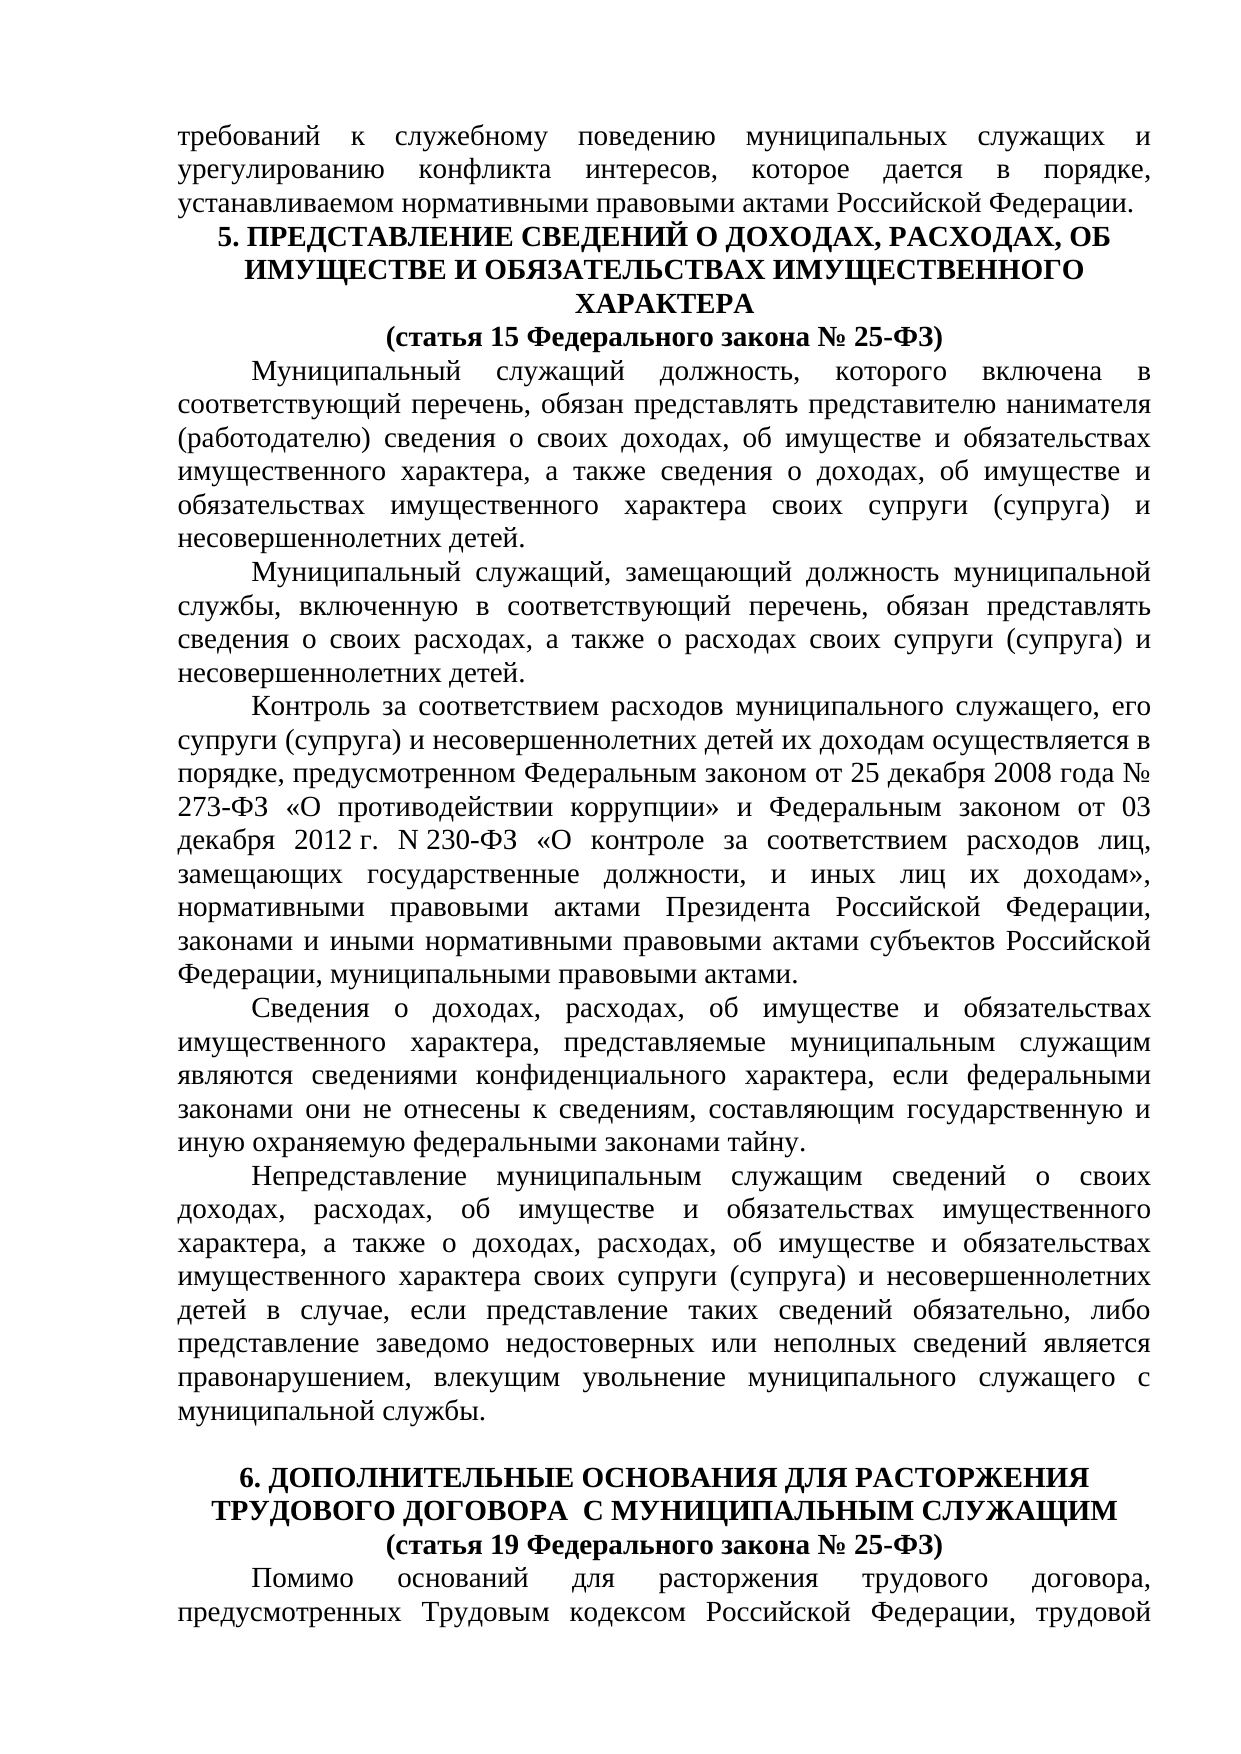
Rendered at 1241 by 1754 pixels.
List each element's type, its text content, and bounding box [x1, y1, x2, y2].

text Муниципальный служащий, замещающий должность муниципальной службы, включенную в соответствующий перечень, обязан представлять сведения о своих расходах, а также о расходах своих супруги (супруга) и несовершеннолетних детей. [177, 554, 1152, 688]
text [177, 118, 1152, 219]
text Сведения о доходах, расходах, об имуществе и обязательствах имущественного характера, представляемые муниципальным служащим являются сведениями конфиденциального характера, если федеральными законами они не отнесены к сведениям, составляющим государственную и иную охраняемую федеральными законами тайну. [177, 990, 1152, 1158]
text (статья 19 Федерального закона № 25-ФЗ) [177, 1527, 1152, 1560]
text 5. ПРЕДСТАВЛЕНИЕ СВЕДЕНИЙ О ДОХОДАХ, РАСХОДАХ, ОБ ИМУЩЕСТВЕ И ОБЯЗАТЕЛЬСТВАХ ИМУЩЕСТВЕННОГО ХАРАКТЕРА [177, 219, 1152, 319]
text 6. ДОПОЛНИТЕЛЬНЫЕ ОСНОВАНИЯ ДЛЯ РАСТОРЖЕНИЯ ТРУДОВОГО ДОГОВОРА С МУНИЦИПАЛЬНЫМ СЛУЖАЩИМ [177, 1460, 1152, 1527]
text Непредставление муниципальным служащим сведений о своих доходах, расходах, об имуществе и обязательствах имущественного характера, а также о доходах, расходах, об имуществе и обязательствах имущественного характера своих супруги (супруга) и несовершеннолетних детей в случае, если представление таких сведений обязательно, либо представление заведомо недостоверных или неполных сведений является правонарушением, влекущим увольнение муниципального служащего с муниципальной службы. [177, 1158, 1152, 1426]
text Контроль за соответствием расходов муниципального служащего, его супруги (супруга) и несовершеннолетних детей их доходам осуществляется в порядке, предусмотренном Федеральным законом от 25 декабря 2008 года № 273-ФЗ «О противодействии коррупции» и Федеральным законом от 03 декабря 2012 г. N 230-ФЗ «О контроле за соответствием расходов лиц, замещающих государственные должности, и иных лиц их доходам», нормативными правовыми актами Президента Российской Федерации, законами и иными нормативными правовыми актами субъектов Российской Федерации, муниципальными правовыми актами. [177, 688, 1152, 990]
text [177, 1560, 1152, 1627]
text Муниципальный служащий должность, которого включена в соответствующий перечень, обязан представлять представителю нанимателя (работодателю) сведения о своих доходах, об имуществе и обязательствах имущественного характера, а также сведения о доходах, об имуществе и обязательствах имущественного характера своих супруги (супруга) и несовершеннолетних детей. [177, 353, 1152, 554]
text (статья 15 Федерального закона № 25-ФЗ) [177, 319, 1152, 353]
